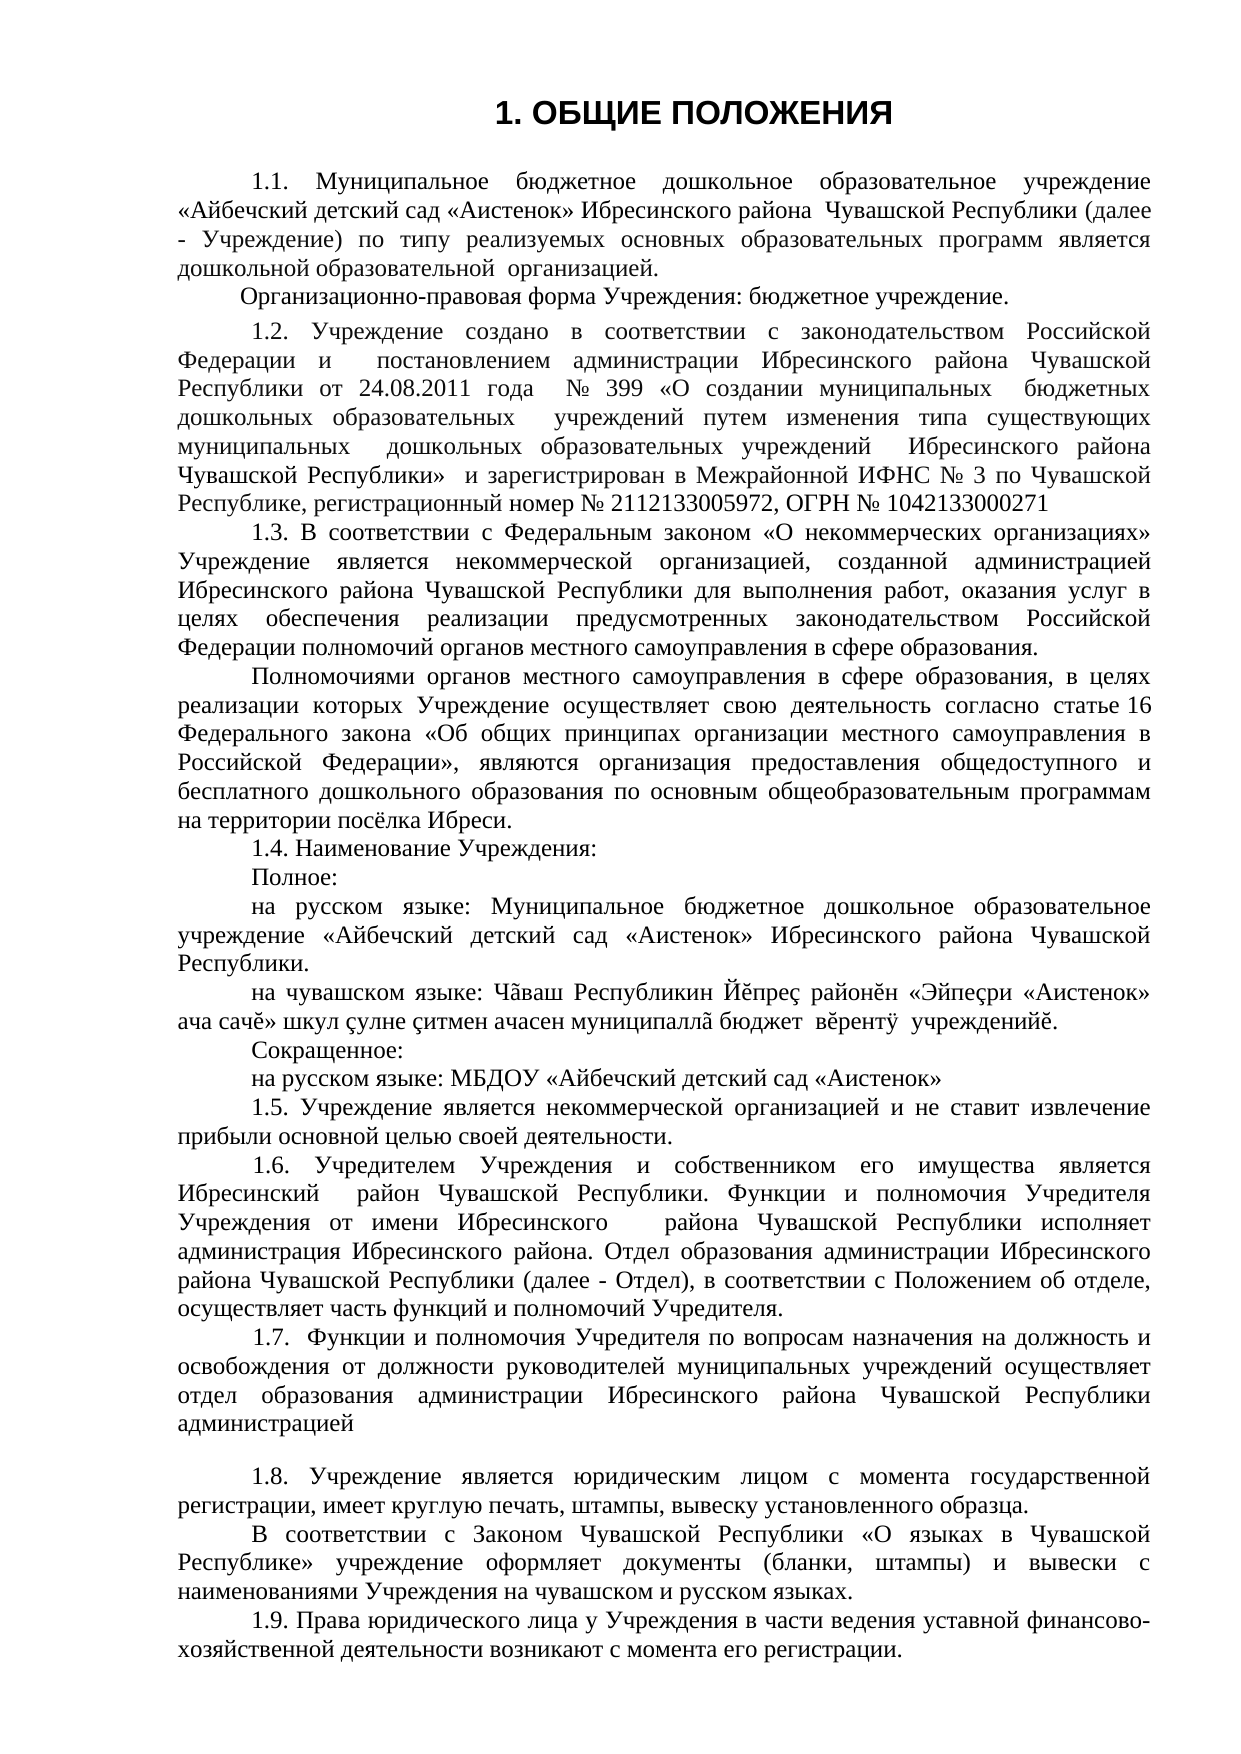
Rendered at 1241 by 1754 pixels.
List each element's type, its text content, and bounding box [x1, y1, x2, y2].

text В соответствии с Законом Чувашской Республики «О языках в Чувашской Республике» учреждение оформляет документы (бланки, штампы) и вывески с наименованиями Учреждения на чувашском и русском языках. [177, 1519, 1152, 1605]
text Полномочиями органов местного самоуправления в сфере образования, в целях реализации которых Учреждение осуществляет свою деятельность согласно статье 16 Федерального закона «Об общих принципах организации местного самоуправления в Российской Федерации», являются организация предоставления общедоступного и бесплатного дошкольного образования по основным общеобразовательным программам на территории посёлка Ибреси. [177, 661, 1152, 833]
text на русском языке: МБДОУ «Айбечский детский сад «Аистенок» [177, 1063, 1152, 1092]
text 1.4. Наименование Учреждения: [177, 833, 1152, 862]
text Организационно-правовая форма Учреждения: бюджетное учреждение. [177, 281, 1152, 310]
text на чувашском языке: Чãваш Республикин Йĕпреç районĕн «Эйпеçри «Аистенок» ача сачĕ» шкул çулне çитмен ачасен муниципаллã бюджет вĕрентÿ учрежденийĕ. [177, 977, 1152, 1035]
text на русском языке: Муниципальное бюджетное дошкольное образовательное учреждение «Айбечский детский сад «Аистенок» Ибресинского района Чувашской Республики. [177, 891, 1152, 977]
text Полное: [177, 862, 1152, 891]
text 1.2. Учреждение создано в соответствии с законодательством Российской Федерации и постановлением администрации Ибресинского района Чувашской Республики от 24.08.2011 года № 399 «О создании муниципальных бюджетных дошкольных образовательных учреждений путем изменения типа существующих муниципальных дошкольных образовательных учреждений Ибресинского района Чувашской Республики» и зарегистрирован в Межрайонной ИФНС № 3 по Чувашской Республике, регистрационный номер № 2112133005972, ОГРН № 1042133000271 [177, 316, 1152, 517]
text 1.3. В соответствии с Федеральным законом «О некоммерческих организациях» Учреждение является некоммерческой организацией, созданной администрацией Ибресинского района Чувашской Республики для выполнения работ, оказания услуг в целях обеспечения реализации предусмотренных законодательством Российской Федерации полномочий органов местного самоуправления в сфере образования. [177, 517, 1152, 661]
text 1.5. Учреждение является некоммерческой организацией и не ставит извлечение прибыли основной целью своей деятельности. [177, 1092, 1152, 1150]
text 1.8. Учреждение является юридическим лицом с момента государственной регистрации, имеет круглую печать, штампы, вывеску установленного образца. [177, 1461, 1152, 1519]
subtitle 1. ОБЩИЕ ПОЛОЖЕНИЯ [177, 93, 1152, 131]
text 1.9. Права юридического лица у Учреждения в части ведения уставной финансово-хозяйственной деятельности возникают с момента его регистрации. [177, 1605, 1152, 1662]
text Сокращенное: [177, 1035, 1152, 1063]
text 1.7. Функции и полномочия Учредителя по вопросам назначения на должность и освобождения от должности руководителей муниципальных учреждений осуществляет отдел образования администрации Ибресинского района Чувашской Республики администрацией [177, 1322, 1152, 1437]
text 1.6. Учредителем Учреждения и собственником его имущества является Ибресинский район Чувашской Республики. Функции и полномочия Учредителя Учреждения от имени Ибресинского района Чувашской Республики исполняет администрация Ибресинского района. Отдел образования администрации Ибресинского района Чувашской Республики (далее - Отдел), в соответствии с Положением об отделе, осуществляет часть функций и полномочий Учредителя. [177, 1150, 1152, 1322]
text 1.1. Муниципальное бюджетное дошкольное образовательное учреждение «Айбечский детский сад «Аистенок» Ибресинского района Чувашской Республики (далее - Учреждение) по типу реализуемых основных образовательных программ является дошкольной образовательной организацией. [177, 166, 1152, 281]
